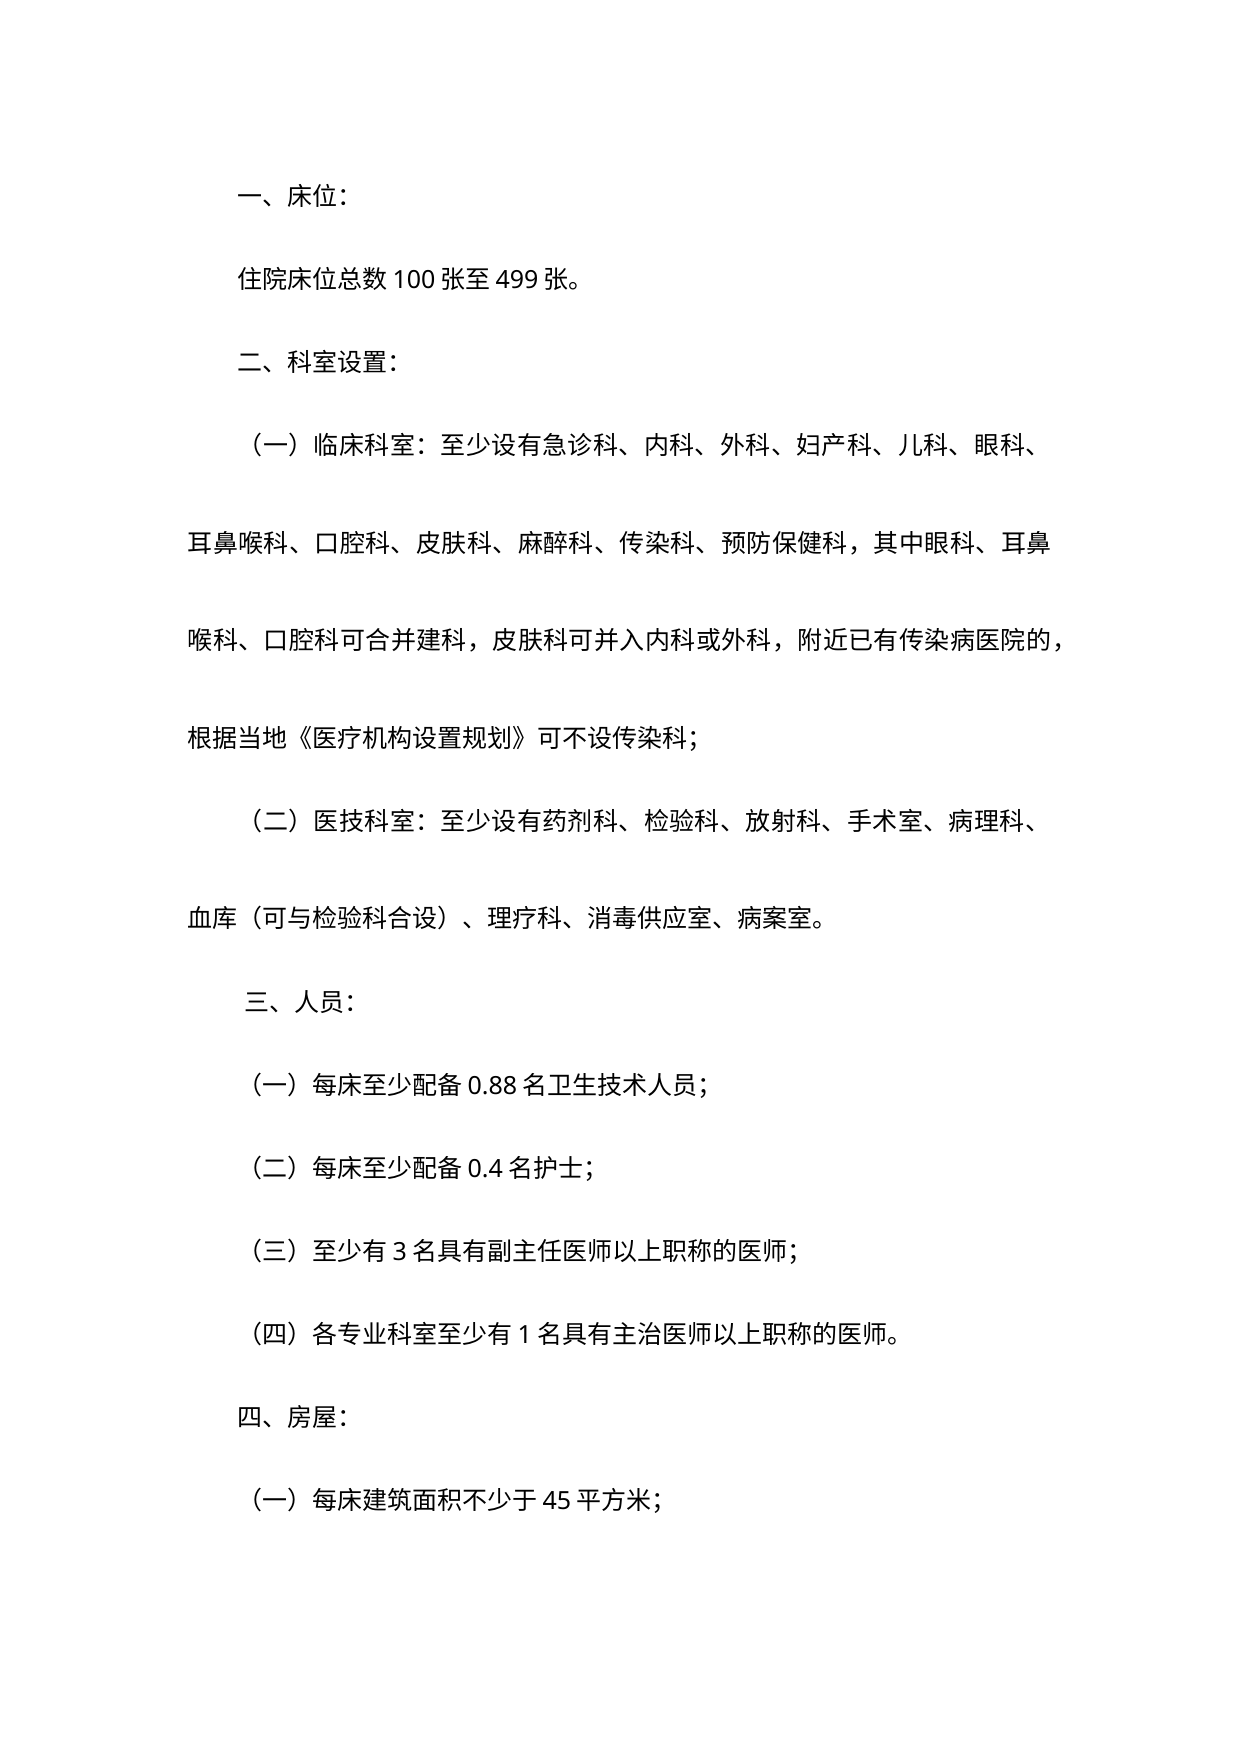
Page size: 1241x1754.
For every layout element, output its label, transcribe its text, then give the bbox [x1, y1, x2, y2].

text 四、房屋： [187, 1383, 1053, 1448]
text （二）医技科室：至少设有药剂科、检验科、放射科、手术室、病理科、血库（可与检验科合设）、理疗科、消毒供应室、病案室。 [187, 787, 1053, 949]
text （三）至少有3名具有副主任医师以上职称的医师； [187, 1217, 1053, 1282]
text 三、人员： [187, 968, 1053, 1033]
text 住院床位总数100张至499张。 [187, 245, 1053, 310]
text （一）临床科室：至少设有急诊科、内科、外科、妇产科、儿科、眼科、耳鼻喉科、口腔科、皮肤科、麻醉科、传染科、预防保健科，其中眼科、耳鼻喉科、口腔科可合并建科，皮肤科可并入内科或外科，附近已有传染病医院的，根据当地《医疗机构设置规划》可不设传染科； [187, 411, 1053, 769]
text 二、科室设置： [187, 328, 1053, 393]
text （四）各专业科室至少有1名具有主治医师以上职称的医师。 [187, 1300, 1053, 1365]
text （一）每床建筑面积不少于45平方米； [187, 1466, 1053, 1531]
text 一、床位： [187, 162, 1053, 227]
text （二）每床至少配备0.4名护士； [187, 1134, 1053, 1199]
text （一）每床至少配备0.88名卫生技术人员； [187, 1051, 1053, 1116]
